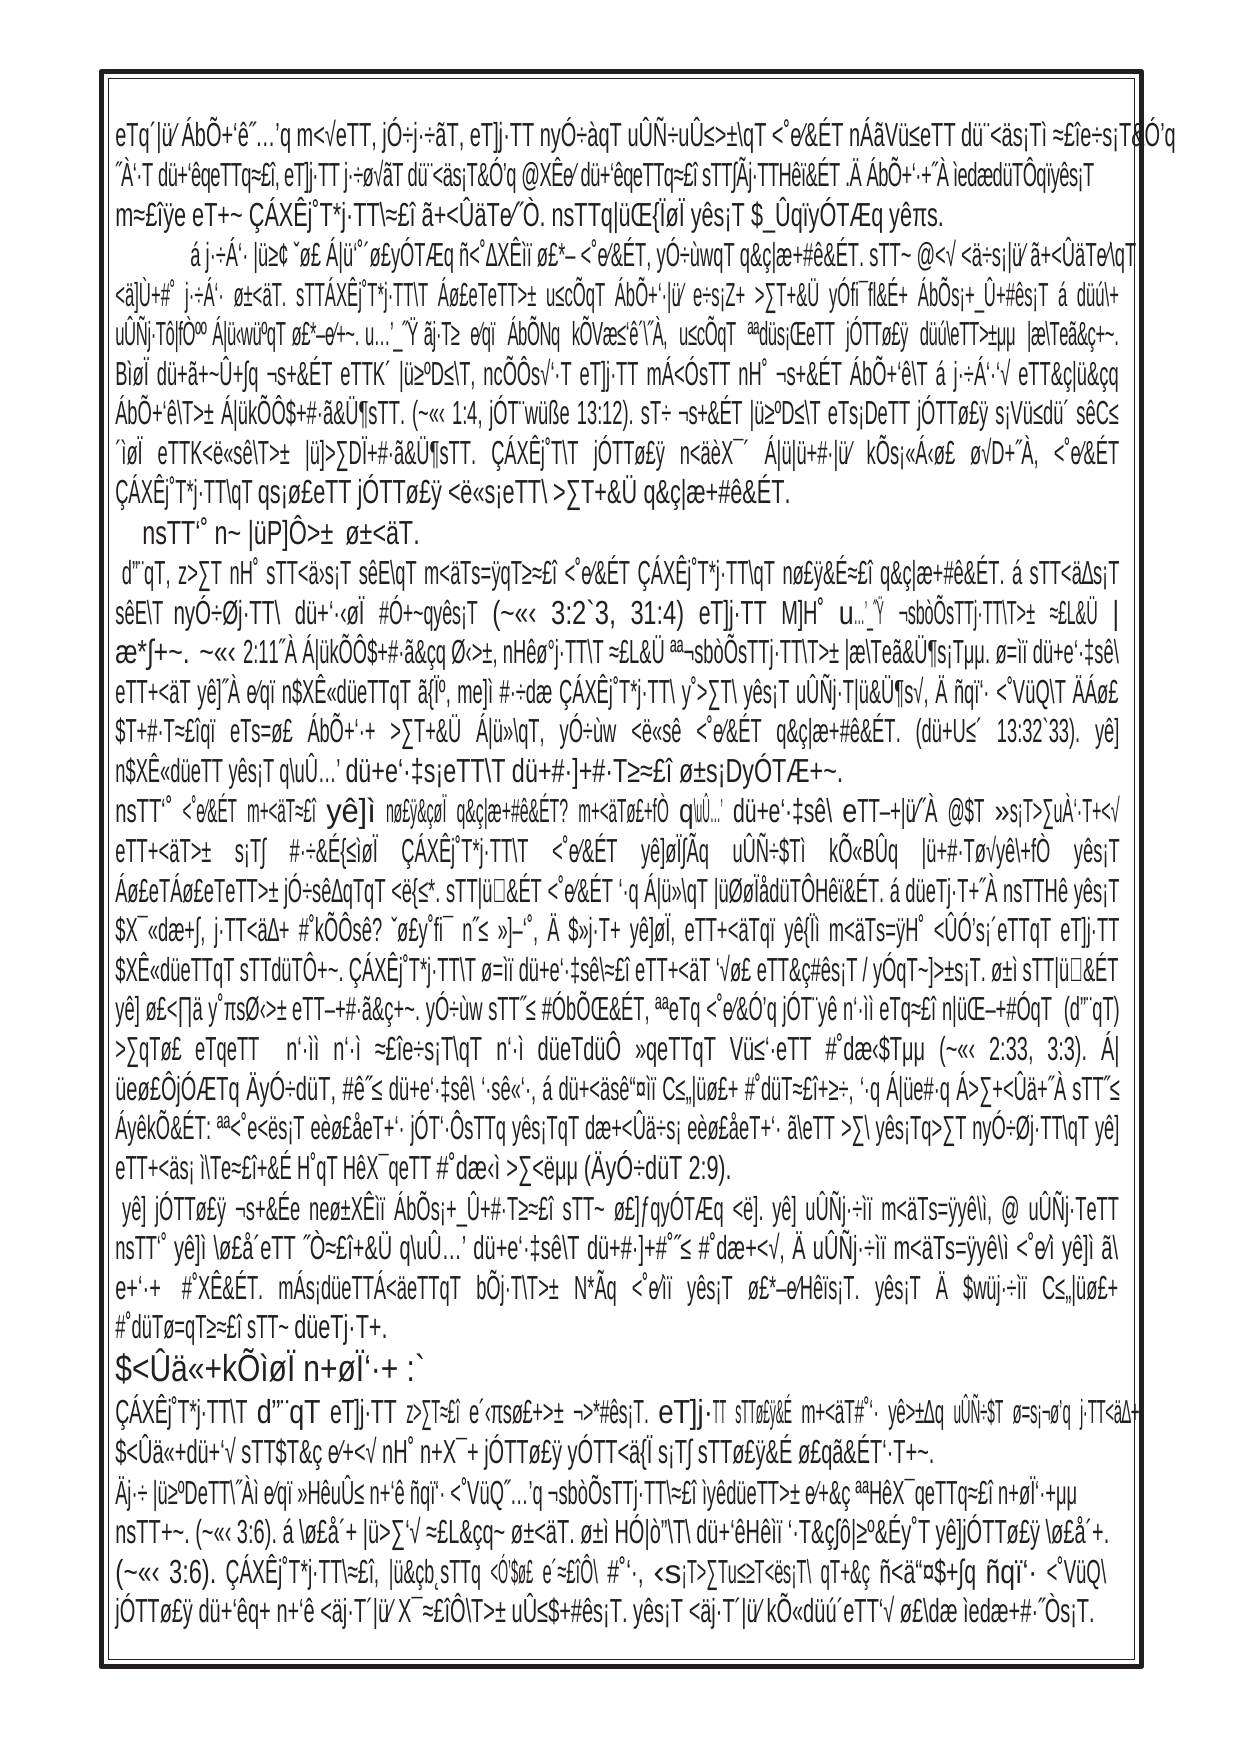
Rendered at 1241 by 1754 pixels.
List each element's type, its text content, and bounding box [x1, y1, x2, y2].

text eTq´|ü⁄ ÁbÕ+‘ê˝…’q m<√eTT, jÓ÷j·÷ãT, eT]j·TT nyÓ÷àqT uÛÑ÷uÛ≤>±\qT <˚e⁄&ÉT nÁãVü≤eTT dü¨<äs¡Tì ≈£îe÷s¡T&Ó’q [115, 115, 1178, 153]
text ÇÁXÊj˚T*j·TT\T d”¨qT eT]j·TT z>∑T≈£î e´‹πsø£+>± ¬>*#ês¡T. eT]j·TT sTTø£ÿ&É m+<äT#˚‘· yê>±∆q uÛÑ÷$T ø=s¡¬ø’q j·TT<ä∆+ [115, 1392, 1178, 1431]
text Äj·÷ |ü≥ºDeTT\˝Àì e⁄qï »HêuÛ≤ n+‘ê ñqï‘· <˚VüQ˝…’q ¬sbòÕsTTj·TT\≈£î ìyêdüeTT>± e⁄+&ç ªªHêX¯qeTTq≈£î n+øÏ‘·+μμ nsTT+~. (~«‹ 3:6). á \ø£å´+ |ü>∑‘√ ≈£L&çq~ ø±<äT. ø±ì HÓ|ò”\T\ dü+‘êHêìï ‘·T&ç∫ô|≥º&Éy˚T yê]jÓTTø£ÿ \ø£å´+. (~«‹ 3:6). ÇÁXÊj˚T*j·TT\≈£î, |ü&çb˛sTTq <Ó’$ø£ e´≈£îÔ\ #˚‘·, ‹s¡T>∑Tu≤≥T<ës¡T\ qT+&ç ñ<ä“¤$+∫q ñqï‘· <˚VüQ\ jÓTTø£ÿ dü+‘êq+ n+‘ê <äj·T´|ü⁄ X¯≈£îÔ\T>± uÛ≤$+#ês¡T. yês¡T <äj·T´|ü⁄ kÕ«düú´eTT‘√ ø£\dæ ìedæ+#·˝Òs¡T. [115, 1473, 1122, 1630]
text nsTT‘˚ <˚e⁄&ÉT m+<äT≈£î yê]ì nø£ÿ&çøÏ q&ç|æ+#ê&ÉT? m+<äTø£+fÒ q\uÛ…’ dü+e‘·‡sê\ eTT–+|ü⁄˝À @$T »s¡T>∑uÀ‘·T+<√ eTT+<äT>± s¡T∫ #·÷&É{≤ìøÏ ÇÁXÊj˚T*j·TT\T <˚e⁄&ÉT yê]øÏ∫Ãq uÛÑ÷$Tì kÕ«BÛq |ü+#·Tø√yê\+fÒ yês¡T Áø£eTÁø£eTeTT>± jÓ÷sê∆qTqT <ë{≤*. sTT|ü&ÉT <˚e⁄&ÉT ‘·q Á|ü»\qT |üØøÏådüTÔHêï&ÉT. á düeTj·T+˝À nsTTHê yês¡T $X¯«dæ+∫, j·TT<ä∆+ #˚kÕÔsê? ˇø£y˚ﬁ¯ n˝≤ »]–‘˚, Ä $»j·T+ yê]øÏ, eTT+<äTqï yê{Ïì m<äTs=ÿH˚ <ÛÓ’s¡´eTTqT eT]j·TT $XÊ«düeTTqT sTTdüTÔ+~. ÇÁXÊj˚T*j·TT\T ø=ìï dü+e‘·‡sê\≈£î eTT+<äT ‘√ø£ eTT&ç#ês¡T / yÓqT~]>±s¡T. ø±ì sTT|ü&ÉT yê] ø£<∏ä y˚πsØ‹>± eTT–+#·ã&ç+~. yÓ÷ùw sTT˝≤ #ÓbÕŒ&ÉT, ªªeTq <˚e⁄&Ó’q jÓT¨yê n‘·ìì eTq≈£î n|üŒ–+#ÓqT (d”¨qT) >∑qTø£ eTqeTT n‘·ìì n‘·ì ≈£îe÷s¡T\qT n‘·ì düeTdüÔ »qeTTqT Vü≤‘·eTT #˚dæ‹$Tμμ (~«‹ 2:33, 3:3). Á|üeø£ÔjÓÆTq ÄyÓ÷düT, #ê˝≤ dü+e‘·‡sê\ ‘·sê«‘·, á dü+<äsê“¤ìï C≤„|üø£+ #˚düT≈£î+≥÷, ‘·q Á|üe#·q Á>∑+<Ûä+˝À sTT˝≤ ÁyêkÕ&ÉT: ªª<˚e<ës¡T eèø£åeT+‘· jÓT‘·ÔsTTq yês¡TqT dæ+<Ûä÷s¡ eèø£åeT+‘· ã\eTT >∑\ yês¡Tq>∑T nyÓ÷Øj·TT\qT yê] eTT+<äs¡ ì\Te≈£î+&É H˚qT HêX¯qeTT #˚dæ‹ì >∑<ëμμ (ÄyÓ÷düT 2:9). [115, 791, 1120, 1186]
text <ä]Ù+#˚ j·÷Á‘· ø±<äT. sTTÁXÊj˚T*j·TT\T Áø£eTeTT>± u≤cÕqT ÁbÕ+‘·|ü⁄ e÷s¡Z+ >∑T+&Ü yÓﬁ¯ﬂ&É+ ÁbÕs¡+_Û+#ês¡T á düú\+ uÛÑj·Tô|fÒºº Á|ü‹wüºqT ø£*–e⁄+~. u…’_˝Ÿ ãj·T≥ e⁄qï ÁbÕNq kÕVæ≤‘ê´\˝À, u≤cÕqT ªªdüs¡ŒeTT jÓTTø£ÿ düú\eTT>±μμ |æ\Teã&ç+~. BìøÏ dü+ã+~Û+∫q ¬s+&ÉT eTTK´ |ü≥ºD≤\T, ncÕÔs√‘·T eT]j·TT mÁ<ÓsTT nH˚ ¬s+&ÉT ÁbÕ+‘ê\T á j·÷Á‘·‘√ eTT&ç|ü&çq ÁbÕ+‘ê\T>± Á|ükÕÔ$+#·ã&Ü¶sTT. (~«‹ 1:4, jÓT¨wüße 13:12). sT÷ ¬s+&ÉT |ü≥ºD≤\T eTs¡DeTT jÓTTø£ÿ s¡Vü≤dü´ sêC≤´ìøÏ eTTK<ë«sê\T>± |ü]>∑DÏ+#·ã&Ü¶sTT. ÇÁXÊj˚T\T jÓTTø£ÿ n<äèX¯´ Á|ü|ü+#·|ü⁄ kÕs¡«Á‹ø£ ø√D+˝À, <˚e⁄&ÉT ÇÁXÊj˚T*j·TT\qT qs¡ø£eTT jÓTTø£ÿ <ë«s¡eTT\ >∑T+&Ü q&ç|æ+#ê&ÉT. [115, 275, 1119, 511]
text d”¨qT, z>∑T nH˚ sTT<ä›s¡T sêE\qT m<äTs=ÿqT≥≈£î <˚e⁄&ÉT ÇÁXÊj˚T*j·TT\qT nø£ÿ&É≈£î q&ç|æ+#ê&ÉT. á sTT<ä∆s¡T sêE\T nyÓ÷Øj·TT\ dü+‘·‹øÏ #Ó+~qyês¡T (~«‹ 3:2`3, 31:4) eT]j·TT M]H˚ u…’_˝Ÿ ¬sbòÕsTTj·TT\T>± ≈£L&Ü |æ*∫+~. ~«‹ 2:11˝À Á|ükÕÔ$+#·ã&çq Ø‹>±, nHêø°j·TT\T ≈£L&Ü ªª¬sbòÕsTTj·TT\T>± |æ\Teã&Ü¶s¡Tμμ. ø=ìï dü+e‘·‡sê\ eTT+<äT yê]˝À e⁄qï n$XÊ«düeTTqT ã{Ïº, me]ì #·÷dæ ÇÁXÊj˚T*j·TT\ y˚>∑T\ yês¡T uÛÑj·T|ü&Ü¶s√, Ä ñqï‘· <˚VüQ\T ÄÁø£$T+#·T≈£îqï eTs=ø£ ÁbÕ+‘·+ >∑T+&Ü Á|ü»\qT, yÓ÷ùw <ë«sê <˚e⁄&ÉT q&ç|æ+#ê&ÉT. (dü+U≤´ 13:32`33). yê] n$XÊ«düeTT yês¡T q\uÛ…’ dü+e‘·‡s¡eTT\T dü+#·]+#·T≥≈£î ø±s¡DyÓTÆ+~. [115, 553, 1120, 789]
subtitle $<Ûä«+kÕìøÏ n+øÏ‘·+ :` [115, 1347, 1178, 1390]
text yê] jÓTTø£ÿ ¬s+&Ée neø±XÊìï ÁbÕs¡+_Û+#·T≥≈£î sTT~ ø£]ƒqyÓTÆq <ë]. yê] uÛÑj·÷ìï m<äTs=ÿyê\ì, @ uÛÑj·TeTT nsTT‘˚ yê]ì \ø£å´eTT ˝Ò≈£î+&Ü q\uÛ…’ dü+e‘·‡sê\T dü+#·]+#˚˝≤ #˚dæ+<√, Ä uÛÑj·÷ìï m<äTs=ÿyê\ì <˚e⁄ì yê]ì ã\e+‘·+ #˚XÊ&ÉT. mÁs¡düeTTÁ<äeTTqT bÕj·T\T>± N*Ãq <˚e⁄ìï yês¡T ø£*–e⁄Hêïs¡T. yês¡T Ä $wüj·÷ìï C≤„|üø£+ #˚düTø=qT≥≈£î sTT~ düeTj·T+. [115, 1189, 1119, 1346]
text nsTT‘˚ n~ |üP]Ô>± ø±<äT. [142, 513, 1178, 551]
text $<Ûä«+dü+‘√ sTT$T&ç e⁄+<√ nH˚ n+X¯+ jÓTTø£ÿ yÓTT<ä{Ï s¡T∫ sTTø£ÿ&É ø£qã&ÉT‘·T+~. [115, 1433, 1178, 1471]
text á j·÷Á‘· |ü≥¢ ˇø£ Á|ü‘˚´ø£yÓTÆq ñ<˚∆XÊìï ø£*– <˚e⁄&ÉT, yÓ÷ùwqT q&ç|æ+#ê&ÉT. sTT~ @<√ <ä÷s¡|ü⁄ ã+<ÛäTe⁄\qT [190, 234, 1178, 273]
text ˝À‘·T dü+‘êqeTTq≈£î, eT]j·TT j·÷ø√ãT dü¨<äs¡T&Ó’q @XÊe⁄ dü+‘êqeTTq≈£î sTT∫Ãj·TTHêï&ÉT .Ä ÁbÕ+‘·+˝À ìedædüTÔqïyês¡T m≈£îÿe eT+~ ÇÁXÊj˚T*j·TT\≈£î ã+<ÛäTe⁄˝Ò. nsTTq|üŒ{ÏøÏ yês¡T $_ÛqïyÓTÆq yêπs. [115, 155, 1158, 233]
